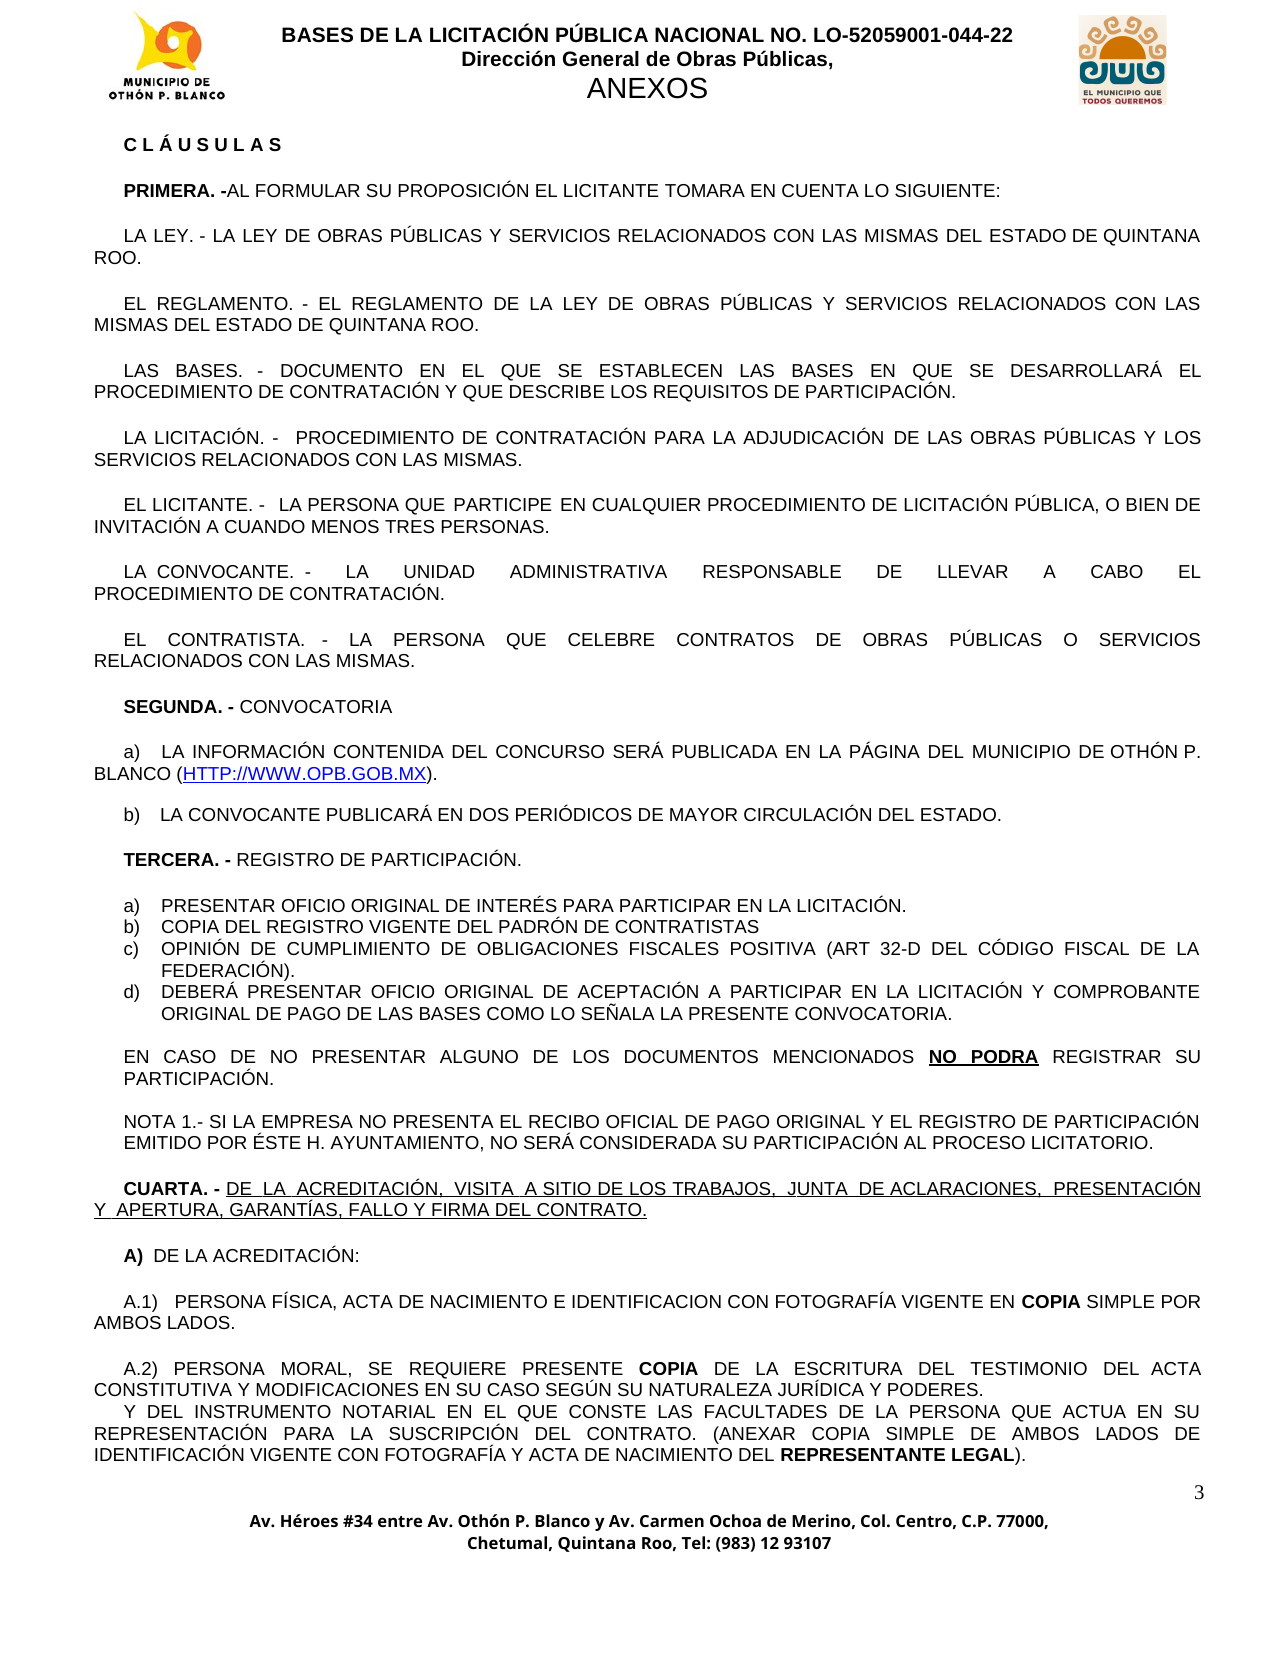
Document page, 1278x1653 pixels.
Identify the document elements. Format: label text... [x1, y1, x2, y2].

text CUARTA. - DE LA ACREDITACIÓN, VISITA A SITIO DE LOS TRABAJOS, JUNTA DE ACLARACIONES, PRESENTACIÓN Y APERTURA, GARANTÍAS, FALLO Y FIRMA DEL CONTRATO. [94, 1178, 1201, 1221]
text LA CONVOCANTE. - LA UNIDAD ADMINISTRATIVA RESPONSABLE DE LLEVAR A CABO EL PROCEDIMIENTO DE CONTRATACIÓN. [94, 561, 1201, 604]
text LA LEY. - LA LEY DE OBRAS PÚBLICAS Y SERVICIOS RELACIONADOS CON LAS MISMAS DEL ESTADO DE QUINTANA ROO. [94, 225, 1201, 268]
text a) LA INFORMACIÓN CONTENIDA DEL CONCURSO SERÁ PUBLICADA EN LA PÁGINA DEL MUNICIPIO DE OTHÓN P. BLANCO (HTTP://WWW.OPB.GOB.MX). [94, 741, 1201, 784]
list DEBERÁ PRESENTAR OFICIO ORIGINAL DE ACEPTACIÓN A PARTICIPAR EN LA LICITACIÓN Y COMPROBANTE ORIGINAL DE PAGO DE LAS BASES COMO LO SEÑALA LA PRESENTE CONVOCATORIA. [123, 981, 1201, 1024]
picture [1078, 15, 1167, 105]
text A) DE LA ACREDITACIÓN: [94, 1245, 1201, 1266]
text EL LICITANTE. - LA PERSONA QUE PARTICIPE EN CUALQUIER PROCEDIMIENTO DE LICITACIÓN PÚBLICA, O BIEN DE INVITACIÓN A CUANDO MENOS TRES PERSONAS. [94, 494, 1201, 537]
text EL CONTRATISTA. - LA PERSONA QUE CELEBRE CONTRATOS DE OBRAS PÚBLICAS O SERVICIOS RELACIONADOS CON LAS MISMAS. [94, 628, 1201, 672]
text C L Á U S U L A S [94, 134, 1201, 156]
text LA LICITACIÓN. - PROCEDIMIENTO DE CONTRATACIÓN PARA LA ADJUDICACIÓN DE LAS OBRAS PÚBLICAS Y LOS SERVICIOS RELACIONADOS CON LAS MISMAS. [94, 427, 1201, 470]
list COPIA DEL REGISTRO VIGENTE DEL PADRÓN DE CONTRATISTAS [123, 916, 1201, 938]
text NOTA 1.- SI LA EMPRESA NO PRESENTA EL RECIBO OFICIAL DE PAGO ORIGINAL Y EL REGISTRO DE PARTICIPACIÓN EMITIDO POR ÉSTE H. AYUNTAMIENTO, NO SERÁ CONSIDERADA SU PARTICIPACIÓN AL PROCESO LICITATORIO. [123, 1110, 1201, 1153]
picture [104, 0, 237, 114]
text Y DEL INSTRUMENTO NOTARIAL EN EL QUE CONSTE LAS FACULTADES DE LA PERSONA QUE ACTUA EN SU REPRESENTACIÓN PARA LA SUSCRIPCIÓN DEL CONTRATO. (ANEXAR COPIA SIMPLE DE AMBOS LADOS DE IDENTIFICACIÓN VIGENTE CON FOTOGRAFÍA Y ACTA DE NACIMIENTO DEL REPRESENTANTE LEGAL). [94, 1401, 1201, 1465]
text EL REGLAMENTO. - EL REGLAMENTO DE LA LEY DE OBRAS PÚBLICAS Y SERVICIOS RELACIONADOS CON LAS MISMAS DEL ESTADO DE QUINTANA ROO. [94, 292, 1201, 336]
text A.1) PERSONA FÍSICA, ACTA DE NACIMIENTO E IDENTIFICACION CON FOTOGRAFÍA VIGENTE EN COPIA SIMPLE POR AMBOS LADOS. [94, 1290, 1201, 1333]
text b) LA CONVOCANTE PUBLICARÁ EN DOS PERIÓDICOS DE MAYOR CIRCULACIÓN DEL ESTADO. [94, 803, 1201, 825]
text A.2) PERSONA MORAL, SE REQUIERE PRESENTE COPIA DE LA ESCRITURA DEL TESTIMONIO DEL ACTA CONSTITUTIVA Y MODIFICACIONES EN SU CASO SEGÚN SU NATURALEZA JURÍDICA Y PODERES. [94, 1358, 1201, 1401]
text EN CASO DE NO PRESENTAR ALGUNO DE LOS DOCUMENTOS MENCIONADOS NO PODRA REGISTRAR SU PARTICIPACIÓN. [123, 1046, 1201, 1089]
text TERCERA. - REGISTRO DE PARTICIPACIÓN. [94, 849, 1201, 871]
text LAS BASES. - DOCUMENTO EN EL QUE SE ESTABLECEN LAS BASES EN QUE SE DESARROLLARÁ EL PROCEDIMIENTO DE CONTRATACIÓN Y QUE DESCRIBE LOS REQUISITOS DE PARTICIPACIÓN. [94, 360, 1201, 403]
list PRESENTAR OFICIO ORIGINAL DE INTERÉS PARA PARTICIPAR EN LA LICITACIÓN. [123, 895, 1201, 916]
text SEGUNDA. - CONVOCATORIA [94, 696, 1201, 717]
list OPINIÓN DE CUMPLIMIENTO DE OBLIGACIONES FISCALES POSITIVA (ART 32-D DEL CÓDIGO FISCAL DE LA FEDERACIÓN). [123, 938, 1201, 981]
text PRIMERA. -AL FORMULAR SU PROPOSICIÓN EL LICITANTE TOMARA EN CUENTA LO SIGUIENTE: [94, 180, 1201, 201]
